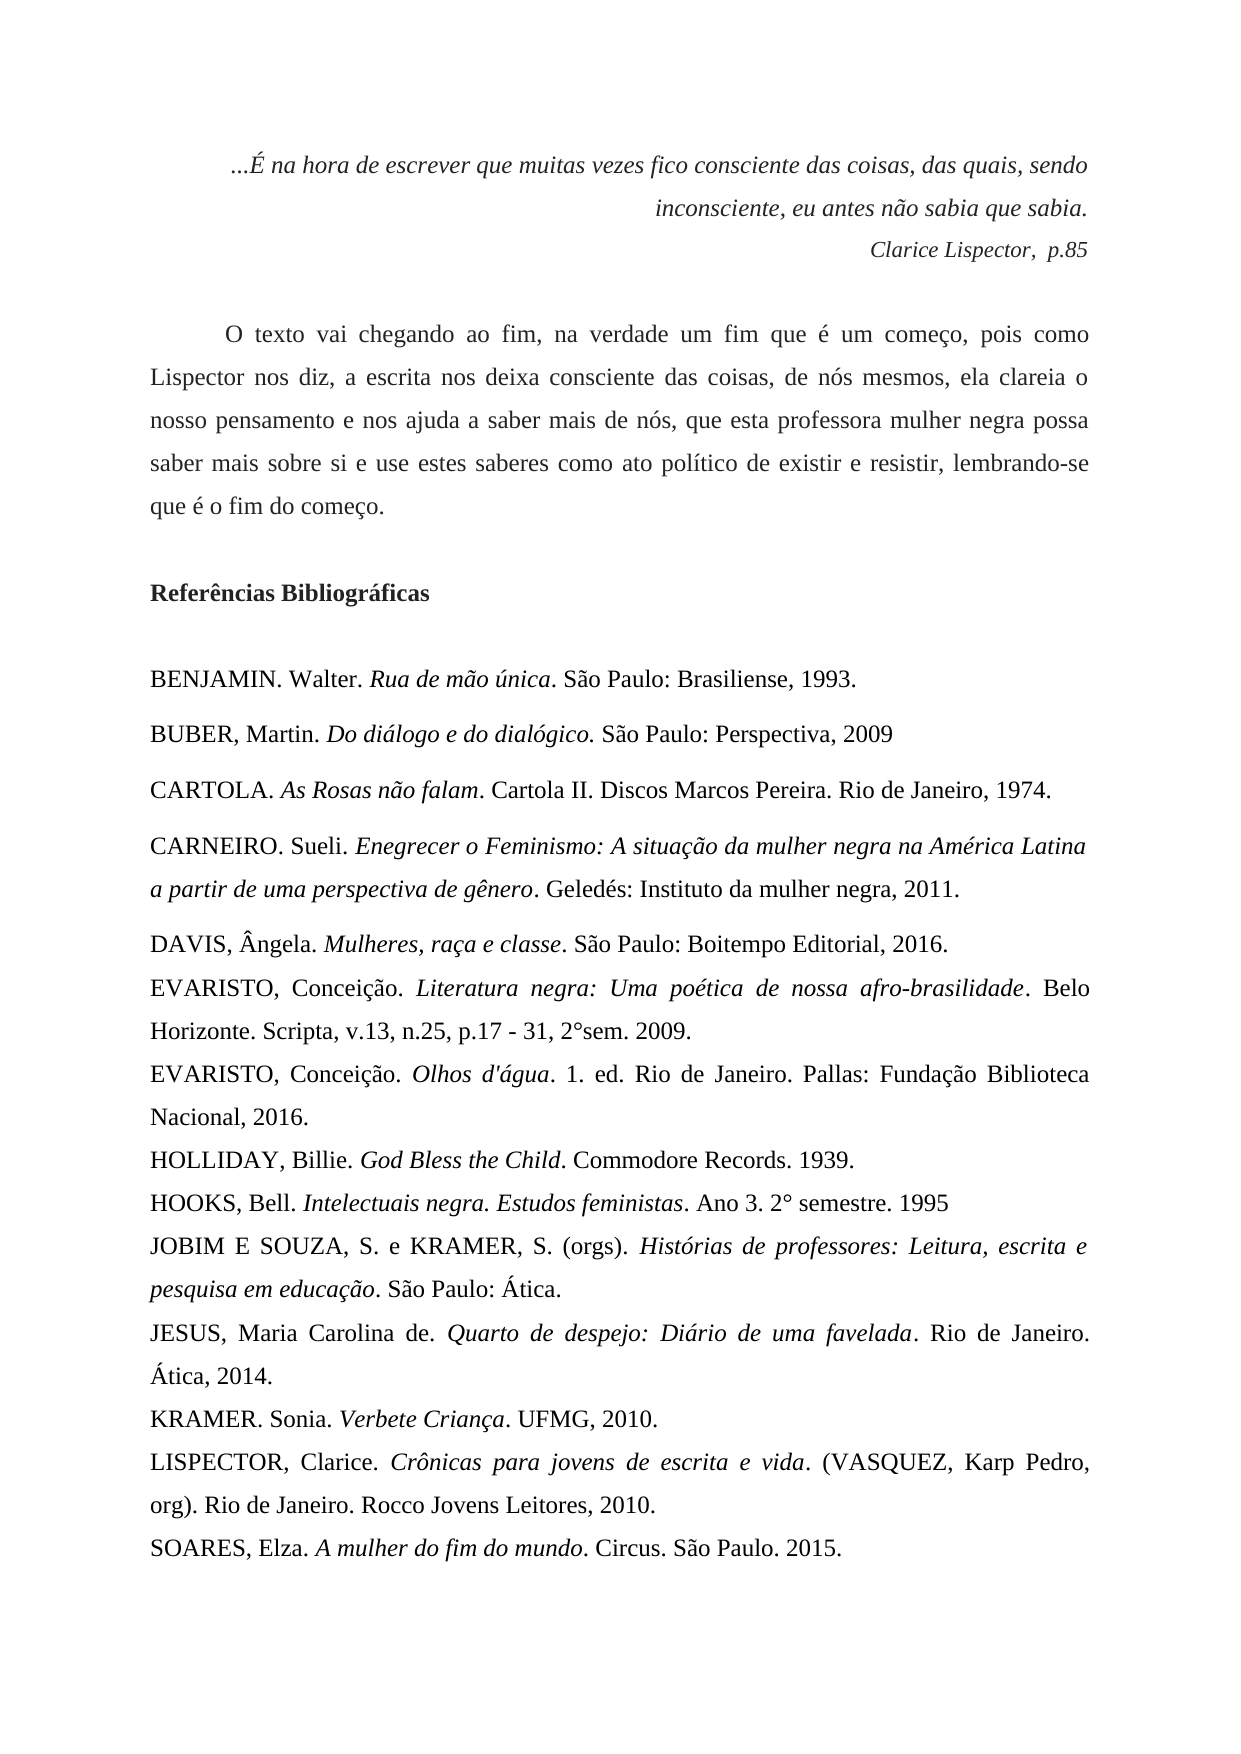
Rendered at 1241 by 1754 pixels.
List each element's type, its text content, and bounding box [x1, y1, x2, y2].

text HOLLIDAY, Billie. God Bless the Child. Commodore Records. 1939. [150, 1145, 1090, 1174]
text CARTOLA. As Rosas não falam. Cartola II. Discos Marcos Pereira. Rio de Janeiro, 1974. [150, 775, 1090, 804]
text BUBER, Martin. Do diálogo e do dialógico. São Paulo: Perspectiva, 2009 [150, 719, 1090, 748]
text JESUS, Maria Carolina de. Quarto de despejo: Diário de uma favelada. Rio de Janeiro. Ática, 2014. [150, 1318, 1090, 1389]
text DAVIS, Ângela. Mulheres, raça e classe. São Paulo: Boitempo Editorial, 2016. [150, 929, 1090, 958]
text Referências Bibliográficas [150, 578, 1090, 606]
text JOBIM E SOUZA, S. e KRAMER, S. (orgs). Histórias de professores: Leitura, escrita e pesquisa em educação. São Paulo: Ática. [150, 1231, 1090, 1303]
text EVARISTO, Conceição. Literatura negra: Uma poética de nossa afro-brasilidade. Belo Horizonte. Scripta, v.13, n.25, p.17 - 31, 2°sem. 2009. [150, 973, 1090, 1044]
text KRAMER. Sonia. Verbete Criança. UFMG, 2010. [150, 1404, 1090, 1433]
text BENJAMIN. Walter. Rua de mão única. São Paulo: Brasiliense, 1993. [150, 664, 1090, 693]
text SOARES, Elza. A mulher do fim do mundo. Circus. São Paulo. 2015. [150, 1533, 1090, 1562]
text ...É na hora de escrever que muitas vezes fico consciente das coisas, das quais, sendo inconsciente, eu antes não sabia que sabia. [150, 150, 1090, 222]
text O texto vai chegando ao fim, na verdade um fim que é um começo, pois como Lispector nos diz, a escrita nos deixa consciente das coisas, de nós mesmos, ela clareia o nosso pensamento e nos ajuda a saber mais de nós, que esta professora mulher negra possa saber mais sobre si e use estes saberes como ato político de existir e resistir, lembrando-se que é o fim do começo. [150, 319, 1090, 520]
text EVARISTO, Conceição. Olhos d'água. 1. ed. Rio de Janeiro. Pallas: Fundação Biblioteca Nacional, 2016. [150, 1059, 1090, 1131]
text LISPECTOR, Clarice. Crônicas para jovens de escrita e vida. (VASQUEZ, Karp Pedro, org). Rio de Janeiro. Rocco Jovens Leitores, 2010. [150, 1447, 1090, 1519]
text HOOKS, Bell. Intelectuais negra. Estudos feministas. Ano 3. 2° semestre. 1995 [150, 1188, 1090, 1217]
text CARNEIRO. Sueli. Enegrecer o Feminismo: A situação da mulher negra na América Latina a partir de uma perspectiva de gênero. Geledés: Instituto da mulher negra, 2011. [150, 831, 1090, 903]
text Clarice Lispector, p.85 [150, 236, 1090, 263]
